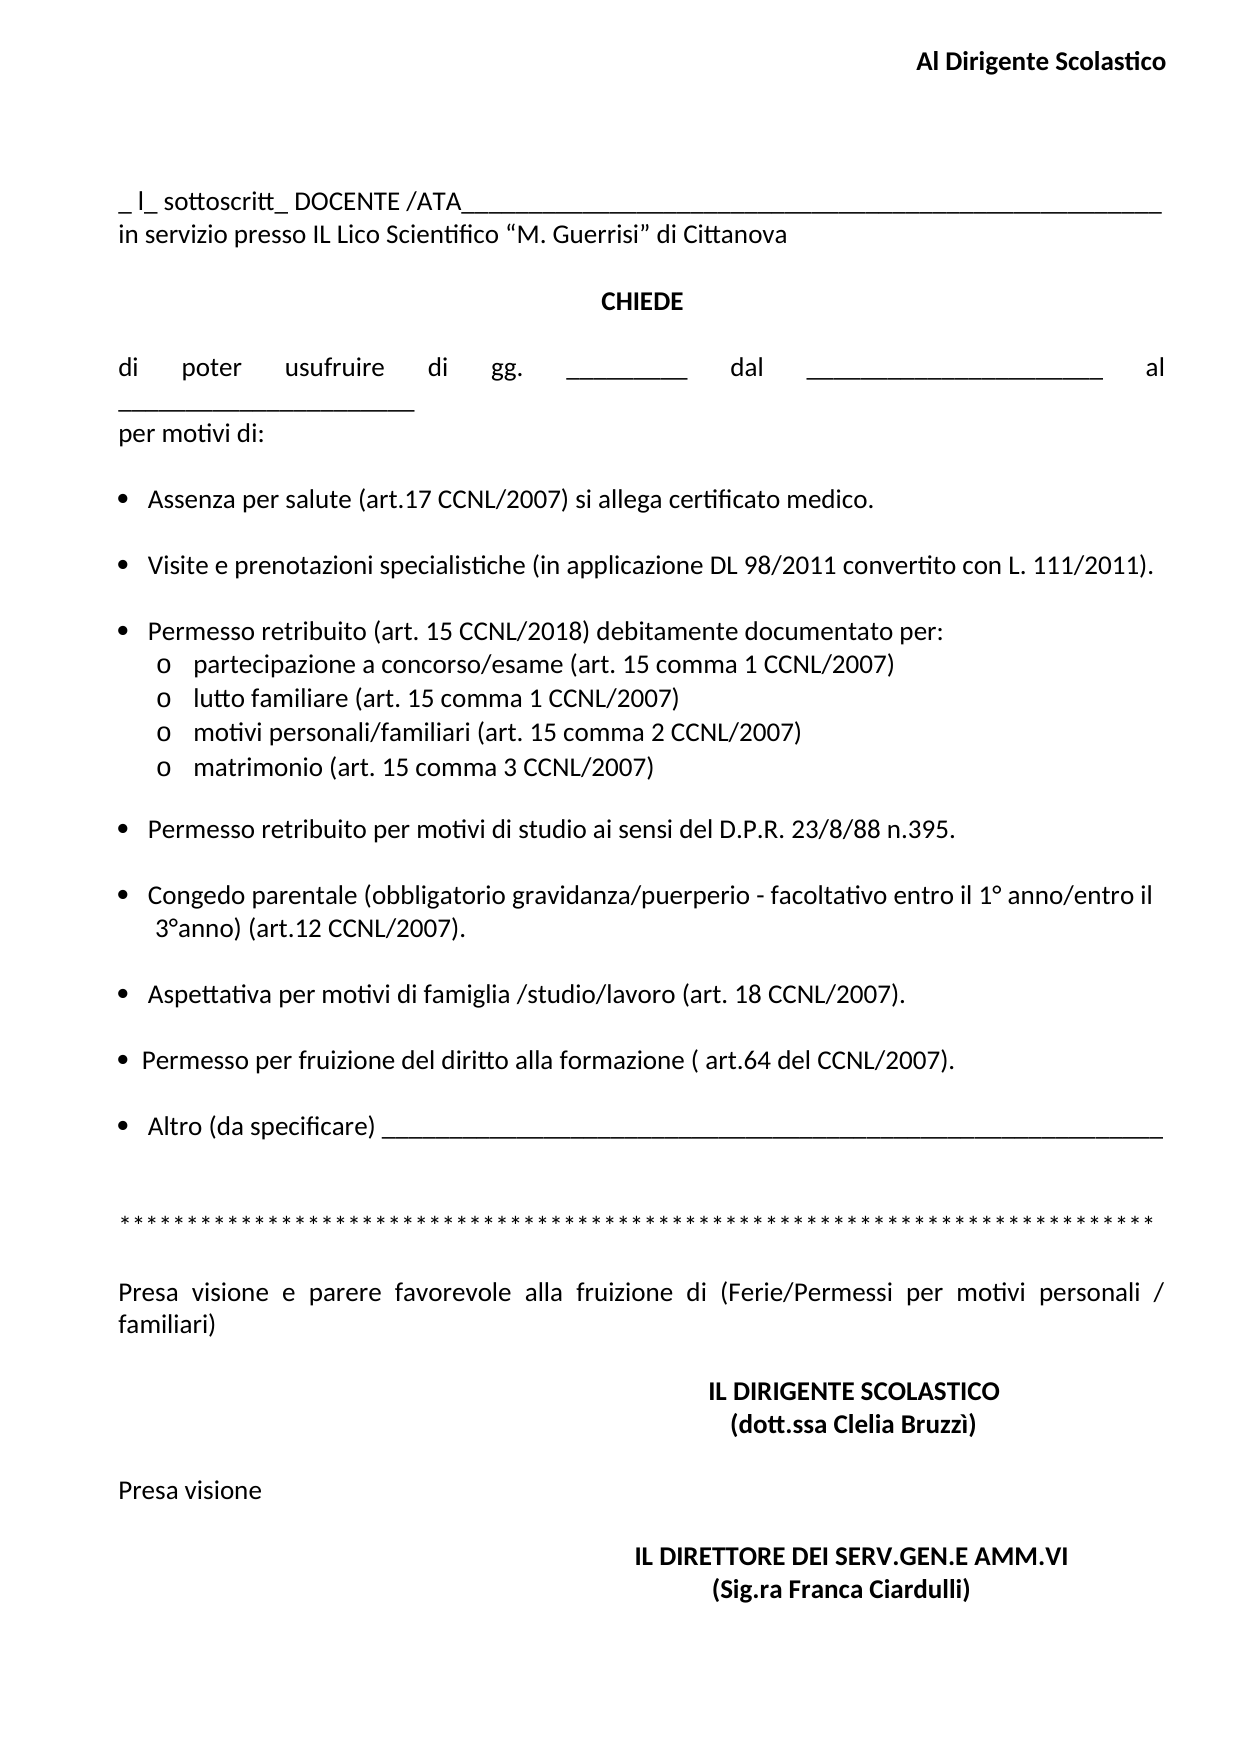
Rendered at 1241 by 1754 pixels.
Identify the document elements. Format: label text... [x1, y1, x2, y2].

text ***************************************************************************** [118, 1209, 1167, 1242]
text Permesso retribuito (art. 15 CCNL/2018) debitamente documentato per: [118, 614, 1167, 647]
text in servizio presso IL Lico Scientifico “M. Guerrisi” di Cittanova [118, 218, 1167, 251]
text (Sig.ra Franca Ciardulli) [118, 1572, 1167, 1605]
text Permesso per fruizione del diritto alla formazione ( art.64 del CCNL/2007). [118, 1043, 1167, 1077]
list matrimonio (art. 15 comma 3 CCNL/2007) [156, 750, 1167, 784]
text Aspettativa per motivi di famiglia /studio/lavoro (art. 18 CCNL/2007). [118, 977, 1167, 1011]
text Presa visione e parere favorevole alla fruizione di (Ferie/Permessi per motivi personali / familiari) [118, 1275, 1167, 1341]
text di poter usufruire di gg. _________ dal ______________________ al ______________________ [118, 350, 1167, 416]
text Assenza per salute (art.17 CCNL/2007) si allega certificato medico. [118, 482, 1167, 515]
text Visite e prenotazioni specialistiche (in applicazione DL 98/2011 convertito con L. 111/2011). [118, 548, 1167, 581]
text _ l_ sottoscritt_ DOCENTE /ATA____________________________________________________ [118, 184, 1167, 218]
text CHIEDE [118, 284, 1167, 317]
text (dott.ssa Clelia Bruzzì) [118, 1407, 1167, 1440]
text per motivi di: [118, 416, 1167, 449]
text Al Dirigente Scolastico [118, 44, 1167, 77]
list lutto familiare (art. 15 comma 1 CCNL/2007) [156, 681, 1167, 716]
text IL DIRIGENTE SCOLASTICO [118, 1374, 1167, 1407]
text Presa visione [118, 1473, 1167, 1506]
text 3°anno) (art.12 CCNL/2007). [118, 911, 1167, 944]
list partecipazione a concorso/esame (art. 15 comma 1 CCNL/2007) [156, 647, 1167, 681]
list motivi personali/familiari (art. 15 comma 2 CCNL/2007) [156, 716, 1167, 750]
text Permesso retribuito per motivi di studio ai sensi del D.P.R. 23/8/88 n.395. [118, 812, 1167, 845]
text Altro (da specificare) __________________________________________________________ [118, 1109, 1167, 1143]
text IL DIRETTORE DEI SERV.GEN.E AMM.VI [118, 1539, 1167, 1572]
text Congedo parentale (obbligatorio gravidanza/puerperio - facoltativo entro il 1° anno/entro il [118, 878, 1167, 911]
